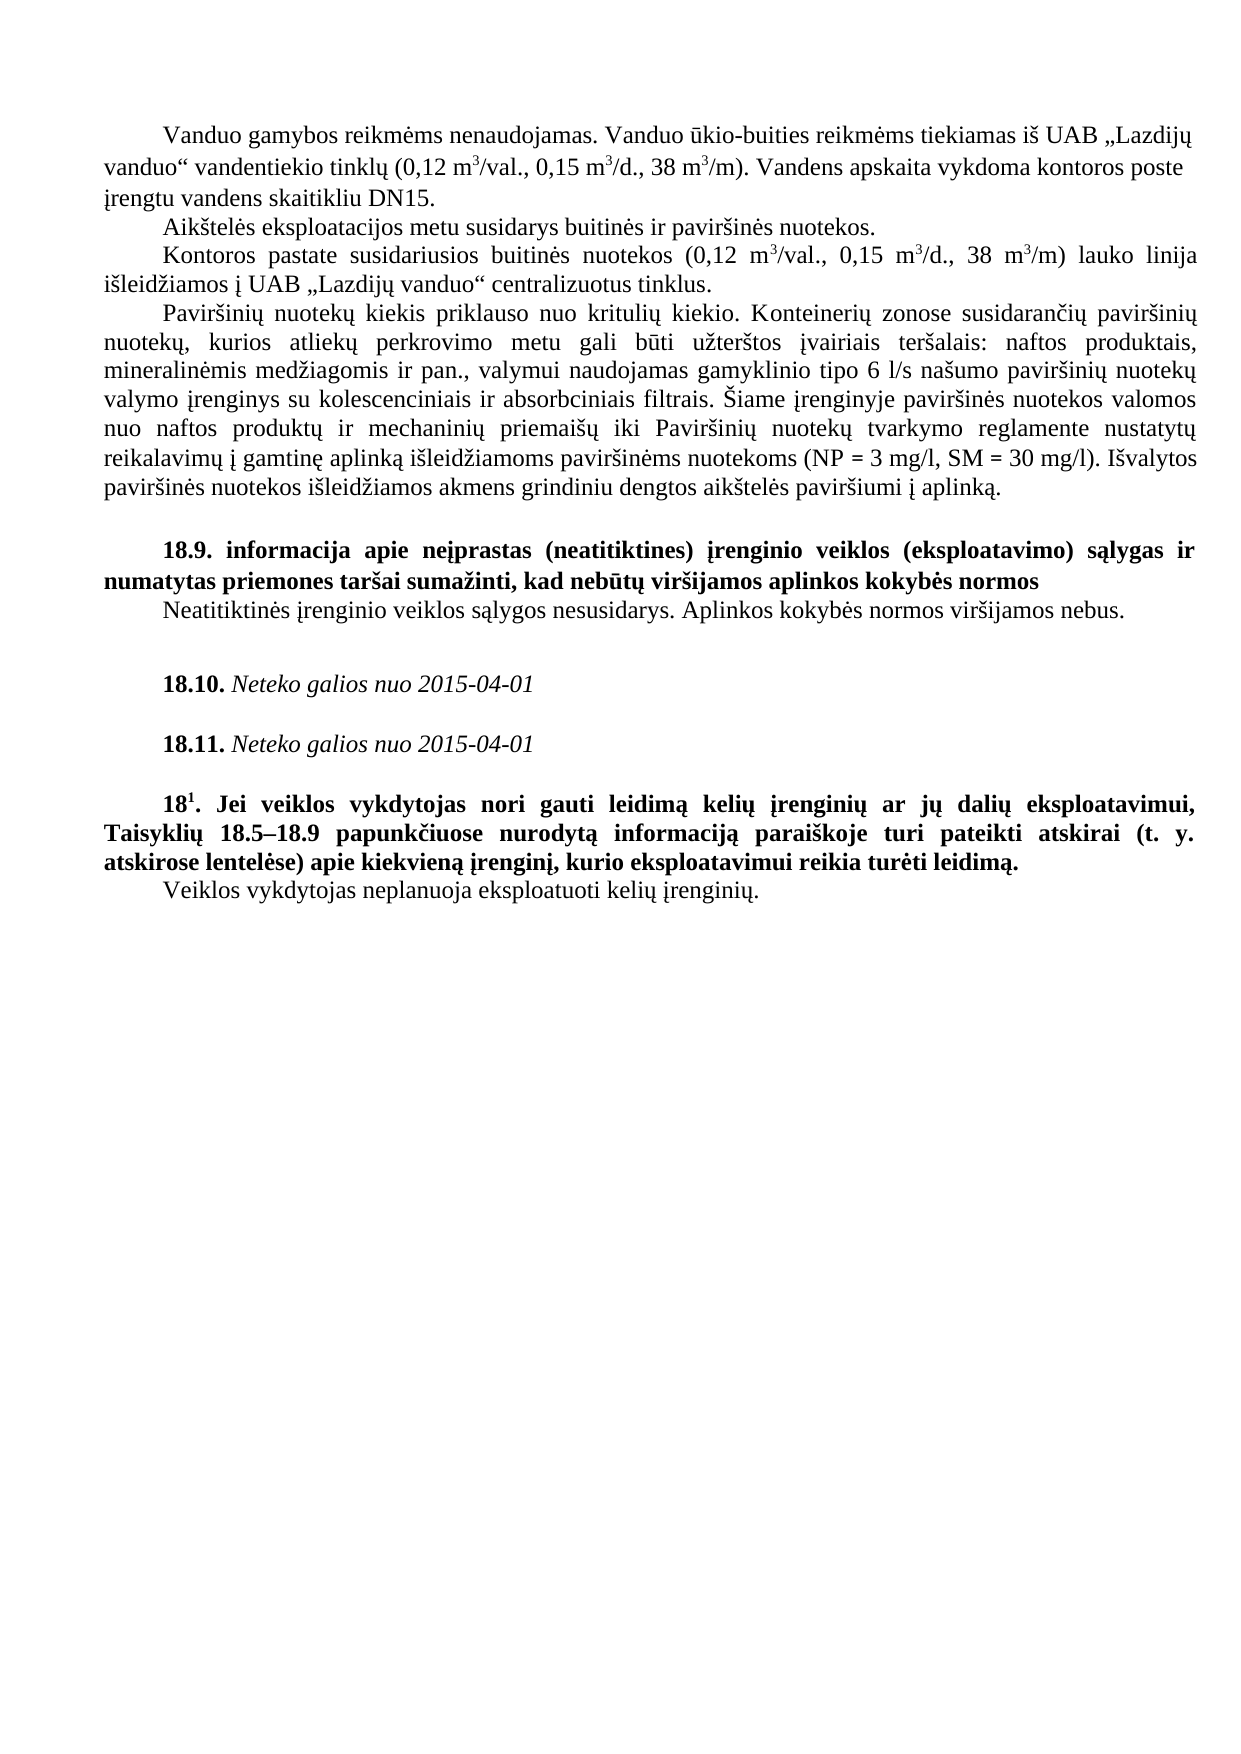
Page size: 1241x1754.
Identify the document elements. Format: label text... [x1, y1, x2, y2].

text 18.11. Neteko galios nuo 2015-04-01 [103, 729, 1196, 758]
text Neatitiktinės įrenginio veiklos sąlygos nesusidarys. Aplinkos kokybės normos viršijamos nebus. [103, 595, 1196, 624]
text 18.10. Neteko galios nuo 2015-04-01 [103, 669, 1196, 698]
text 181. Jei veiklos vykdytojas nori gauti leidimą kelių įrenginių ar jų dalių eksploatavimui, Taisyklių 18.5–18.9 papunkčiuose nurodytą informaciją paraiškoje turi pateikti atskirai (t. y. atskirose lentelėse) apie kiekvieną įrenginį, kurio eksploatavimui reikia turėti leidimą. [103, 789, 1196, 876]
text 18.9. informacija apie neįprastas (neatitiktines) įrenginio veiklos (eksploatavimo) sąlygas ir numatytas priemones taršai sumažinti, kad nebūtų viršijamos aplinkos kokybės normos [103, 532, 1196, 595]
text Aikštelės eksploatacijos metu susidarys buitinės ir paviršinės nuotekos. [103, 212, 1198, 241]
text Paviršinių nuotekų kiekis priklauso nuo kritulių kiekio. Konteinerių zonose susidarančių paviršinių nuotekų, kurios atliekų perkrovimo metu gali būti užterštos įvairiais teršalais: naftos produktais, mineralinėmis medžiagomis ir pan., valymui naudojamas gamyklinio tipo 6 l/s našumo paviršinių nuotekų valymo įrenginys su kolescenciniais ir absorbciniais filtrais. Šiame įrenginyje paviršinės nuotekos valomos nuo naftos produktų ir mechaninių priemaišų iki Paviršinių nuotekų tvarkymo reglamente nustatytų reikalavimų į gamtinę aplinką išleidžiamoms paviršinėms nuotekoms (NP = 3 mg/l, SM = 30 mg/l). Išvalytos paviršinės nuotekos išleidžiamos akmens grindiniu dengtos aikštelės paviršiumi į aplinką. [103, 298, 1198, 501]
text Vanduo gamybos reikmėms nenaudojamas. Vanduo ūkio-buities reikmėms tiekiamas iš UAB „Lazdijų vanduo“ vandentiekio tinklų (0,12 m3/val., 0,15 m3/d., 38 m3/m). Vandens apskaita vykdoma kontoros poste įrengtu vandens skaitikliu DN15. [103, 118, 1196, 212]
text Veiklos vykdytojas neplanuoja eksploatuoti kelių įrenginių. [103, 876, 1196, 904]
text Kontoros pastate susidariusios buitinės nuotekos (0,12 m3/val., 0,15 m3/d., 38 m3/m) lauko linija išleidžiamos į UAB „Lazdijų vanduo“ centralizuotus tinklus. [103, 241, 1198, 298]
